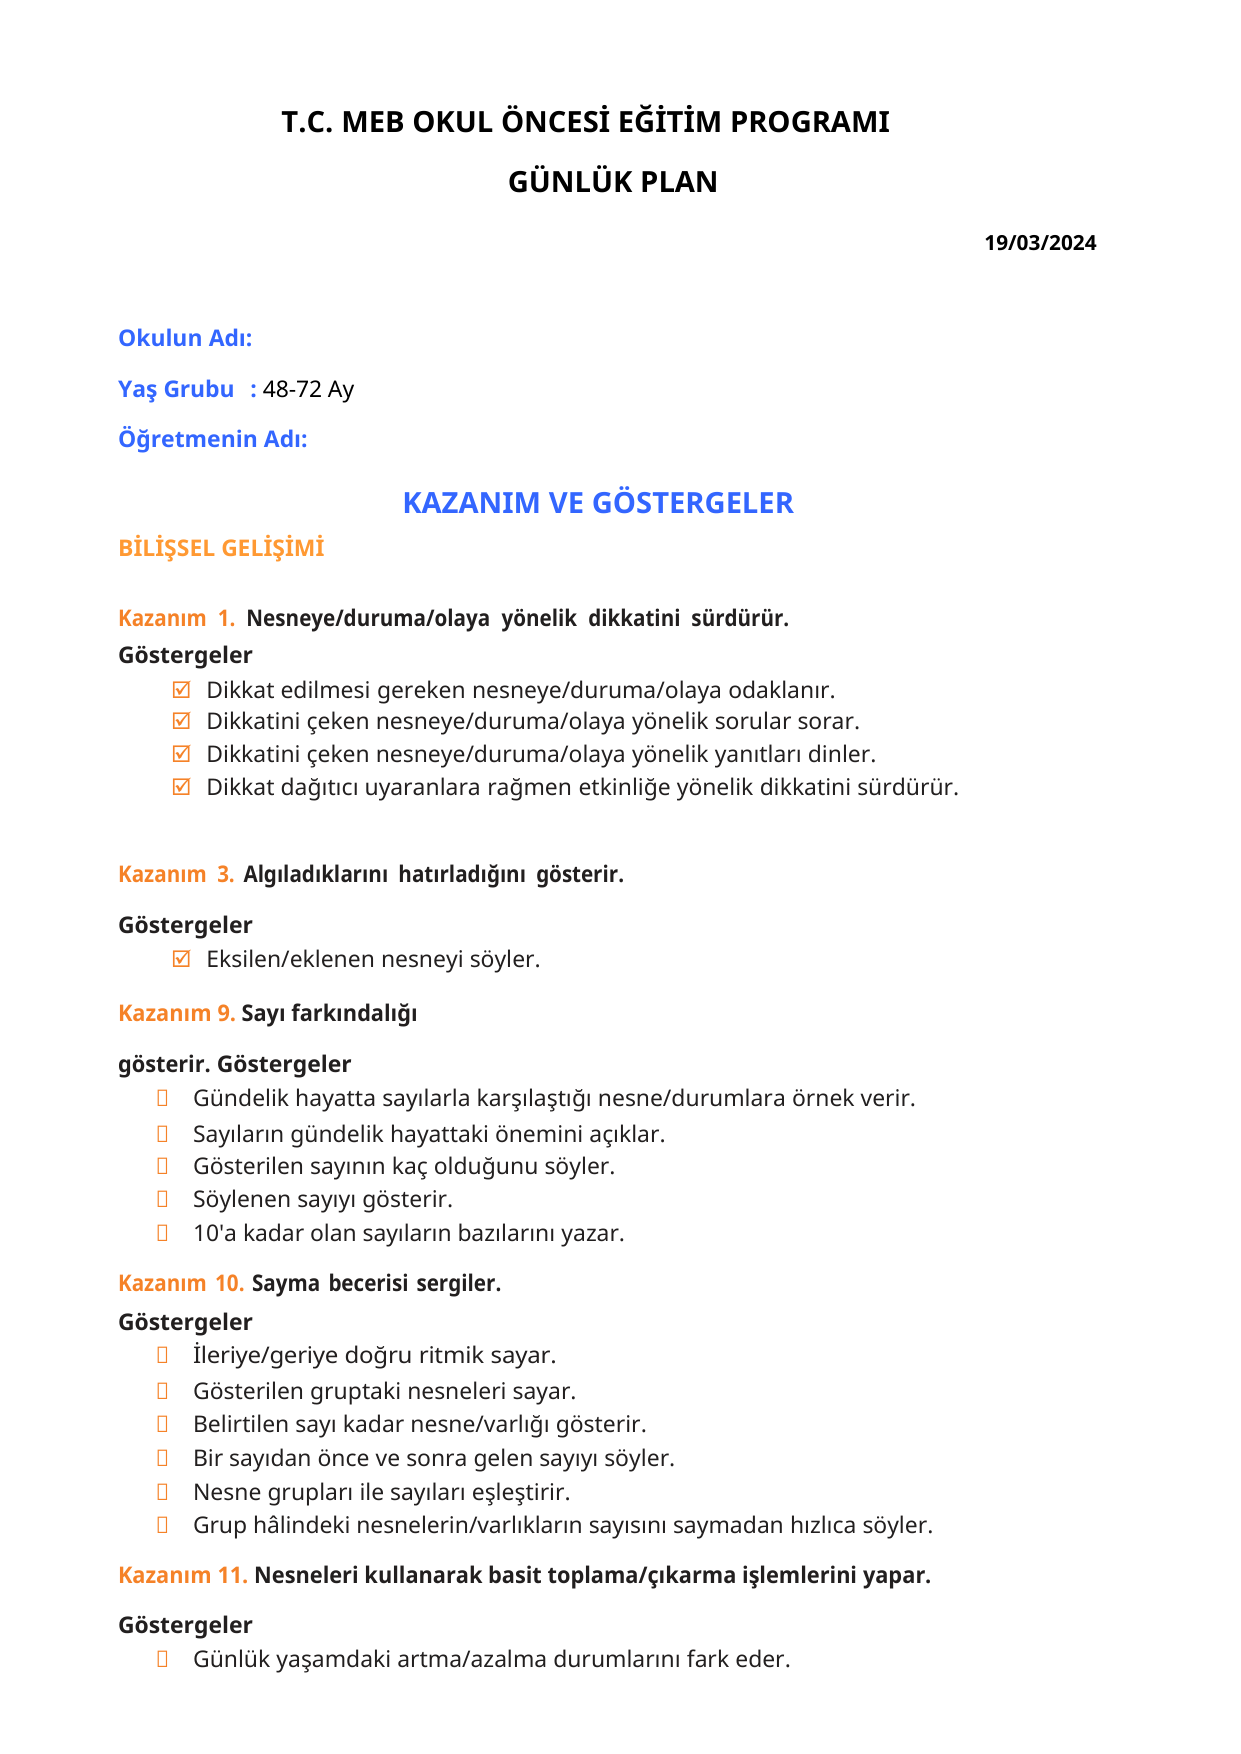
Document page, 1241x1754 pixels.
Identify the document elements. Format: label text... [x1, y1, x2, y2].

subtitle Okulun Adı: [118, 322, 368, 353]
text BİLİŞSEL GELİŞİMİ [118, 532, 368, 563]
list Dikkatini çeken nesneye/duruma/olaya yönelik sorular sorar. [171, 705, 1234, 736]
subtitle Kazanım 11. Nesneleri kullanarak basit toplama/çıkarma işlemlerini yapar. Göstergeler [118, 1540, 1024, 1640]
text Yaş Grubu : 48-72 Ay [118, 373, 368, 404]
list Dikkat dağıtıcı uyaranlara rağmen etkinliğe yönelik dikkatini sürdürür. [171, 771, 1234, 802]
list Söylenen sayıyı gösterir. [155, 1183, 1234, 1214]
list Günlük yaşamdaki artma/azalma durumlarını fark eder. [155, 1643, 1234, 1674]
list Gündelik hayatta sayılarla karşılaştığı nesne/durumlara örnek verir. [155, 1082, 1234, 1113]
list Dikkatini çeken nesneye/duruma/olaya yönelik yanıtları dinler. [171, 738, 1234, 769]
subtitle T.C. MEB OKUL ÖNCESİ EĞİTİM PROGRAMI GÜNLÜK PLAN [281, 102, 943, 201]
list İleriye/geriye doğru ritmik sayar. [155, 1339, 1234, 1371]
list Sayıların gündelik hayattaki önemini açıklar. [155, 1118, 1234, 1149]
list Nesne grupları ile sayıları eşleştirir. [155, 1475, 1234, 1507]
subtitle Kazanım 1. Nesneye/duruma/olaya yönelik dikkatini sürdürür. Göstergeler [118, 602, 825, 671]
list Gösterilen sayının kaç olduğunu söyler. [155, 1150, 1234, 1182]
text 19/03/2024 [984, 228, 1234, 256]
subtitle Kazanım 3. Algıladıklarını hatırladığını gösterir. Göstergeler [118, 838, 664, 940]
list Belirtilen sayı kadar nesne/varlığı gösterir. [155, 1408, 1234, 1440]
list Gösterilen gruptaki nesneleri sayar. [155, 1374, 1234, 1406]
list Eksilen/eklenen nesneyi söyler. [171, 943, 1234, 974]
text Göstergeler [118, 1306, 1234, 1337]
list Grup hâlindeki nesnelerin/varlıkların sayısını saymadan hızlıca söyler. [155, 1508, 1234, 1540]
subtitle KAZANIM VE GÖSTERGELER [402, 482, 1234, 522]
list 10'a kadar olan sayıların bazılarını yazar. [155, 1216, 1234, 1248]
subtitle Öğretmenin Adı: [118, 423, 368, 454]
subtitle Kazanım 9. Sayı farkındalığı gösterir. Göstergeler [118, 977, 514, 1079]
subtitle Kazanım 10. Sayma becerisi sergiler. [118, 1267, 1234, 1298]
list Bir sayıdan önce ve sonra gelen sayıyı söyler. [155, 1442, 1234, 1473]
list Dikkat edilmesi gereken nesneye/duruma/olaya odaklanır. [171, 677, 1234, 704]
